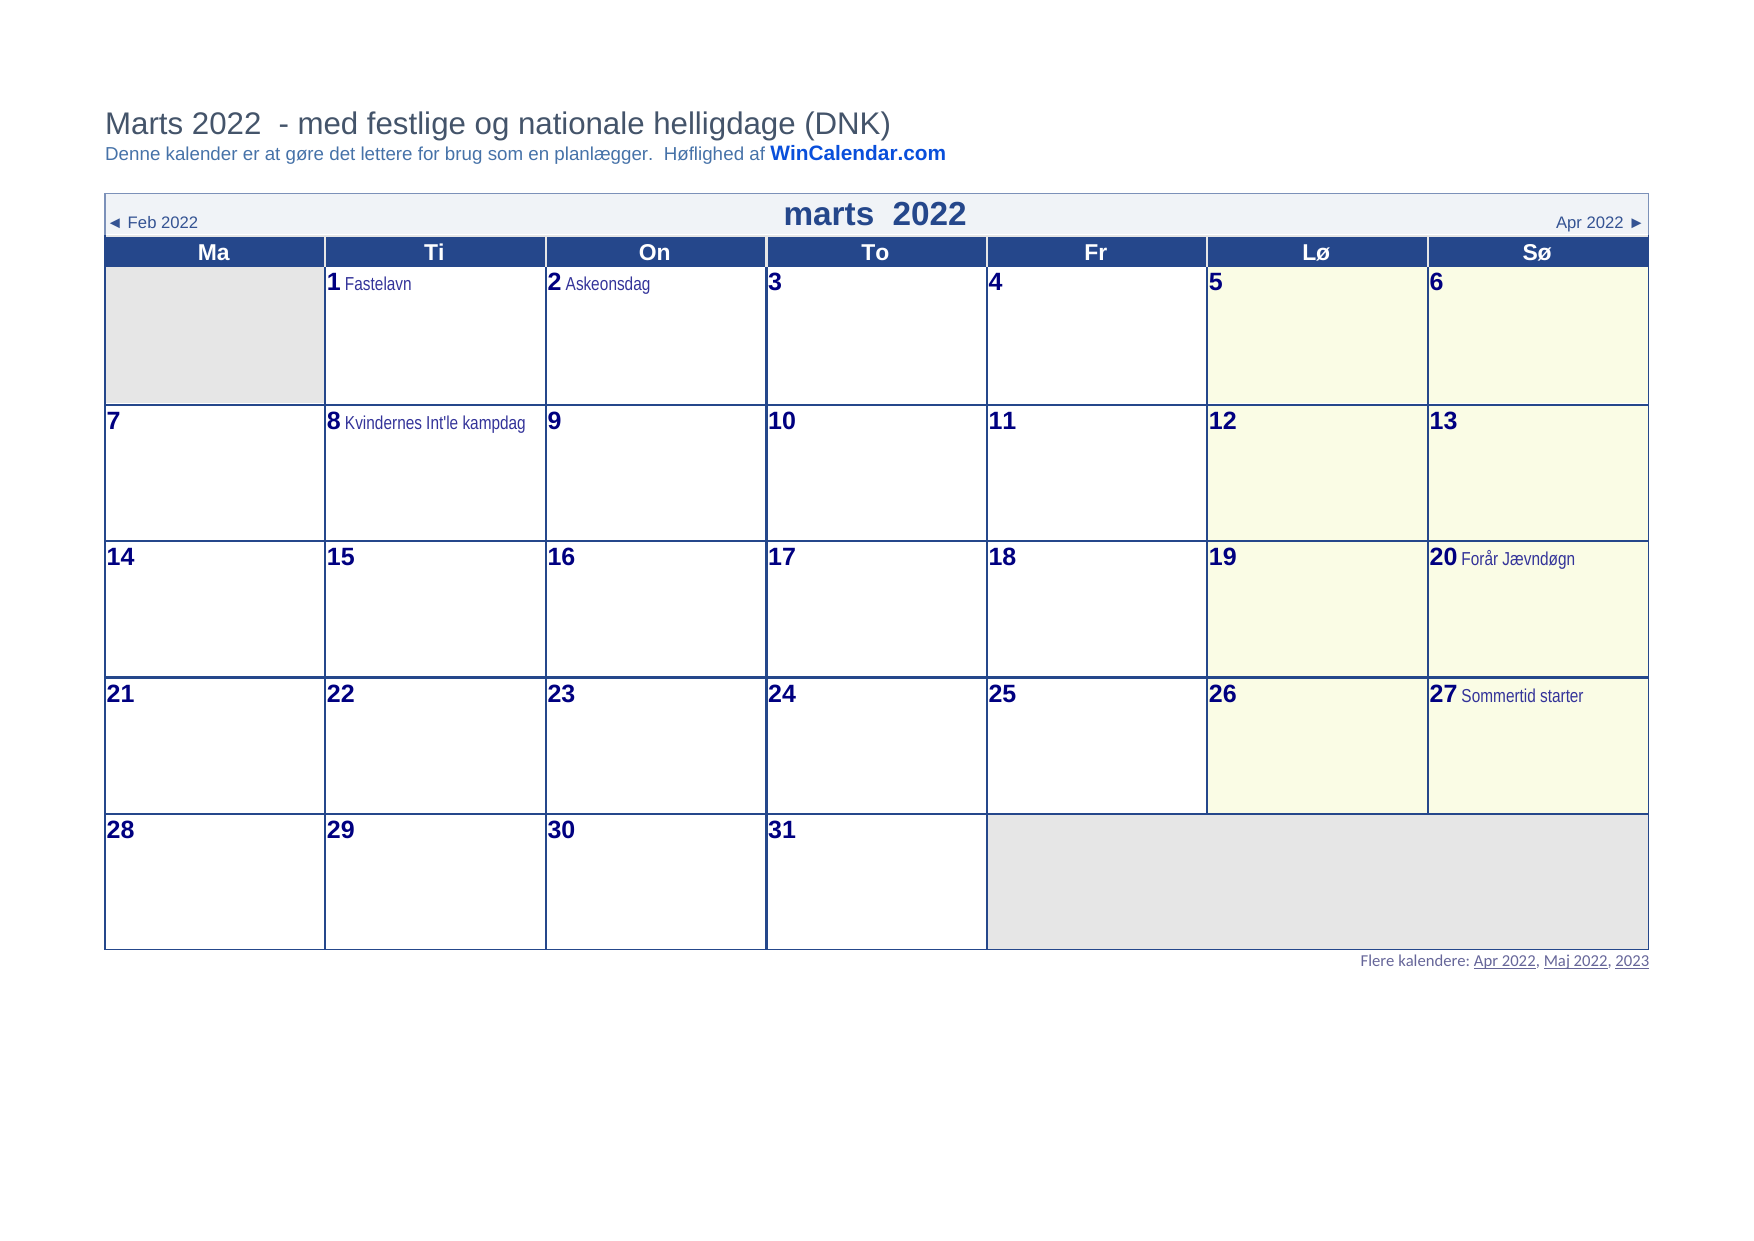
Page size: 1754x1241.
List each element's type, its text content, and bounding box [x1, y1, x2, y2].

table_cell Fr [988, 237, 1206, 267]
table_cell 11 [988, 406, 1206, 540]
table_cell 16 [547, 542, 765, 676]
table_cell Sø [1429, 237, 1648, 267]
table_cell 27 Sommertid starter [1429, 679, 1648, 813]
table_cell 26 [1208, 679, 1427, 813]
table_cell 24 [768, 679, 986, 813]
table_cell 17 [768, 542, 986, 676]
table_cell 21 [106, 679, 324, 813]
table_cell 13 [1429, 406, 1648, 540]
table_cell Ti [326, 237, 545, 267]
text Marts 2022 - med festlige og nationale helligdage (DNK) Denne kalender er at gøre det lettere for brug som en planlægger. Høflighed af WinCalendar.com [105, 105, 1649, 193]
table_header ◄ Feb 2022 [106, 194, 325, 234]
text Flere kalendere: Apr 2022, Maj 2022, 2023 [105, 950, 1649, 971]
table_cell 31 [768, 815, 986, 949]
table_cell 3 [768, 267, 986, 403]
table_cell 29 [326, 815, 545, 949]
table_cell 12 [1208, 406, 1427, 540]
table_cell 9 [547, 406, 765, 540]
table_cell 10 [768, 406, 986, 540]
table_cell 2 Askeonsdag [547, 267, 765, 403]
table_cell To [768, 237, 986, 267]
table_cell 1 Fastelavn [326, 267, 545, 403]
table_cell 15 [326, 542, 545, 676]
table_cell 20 Forår Jævndøgn [1429, 542, 1648, 676]
table_header Apr 2022 ► [1428, 194, 1648, 234]
table_cell 19 [1208, 542, 1427, 676]
table_cell 5 [1208, 267, 1427, 403]
table_cell 30 [547, 815, 765, 949]
table_cell Ma [106, 237, 324, 267]
table_cell [988, 815, 1648, 949]
table_cell 8 Kvindernes Int'le kampdag [326, 406, 545, 540]
table_cell 25 [988, 679, 1206, 813]
table_header marts 2022 [325, 194, 1428, 234]
table_cell [106, 267, 324, 403]
table_cell 18 [988, 542, 1206, 676]
table_cell 4 [988, 267, 1206, 403]
table_cell 7 [106, 406, 324, 540]
table_cell 14 [106, 542, 324, 676]
table_cell 28 [106, 815, 324, 949]
table_cell Lø [1208, 237, 1427, 267]
table_cell On [547, 237, 765, 267]
table_cell 6 [1429, 267, 1648, 403]
table_cell 22 [326, 679, 545, 813]
table_cell 23 [547, 679, 765, 813]
